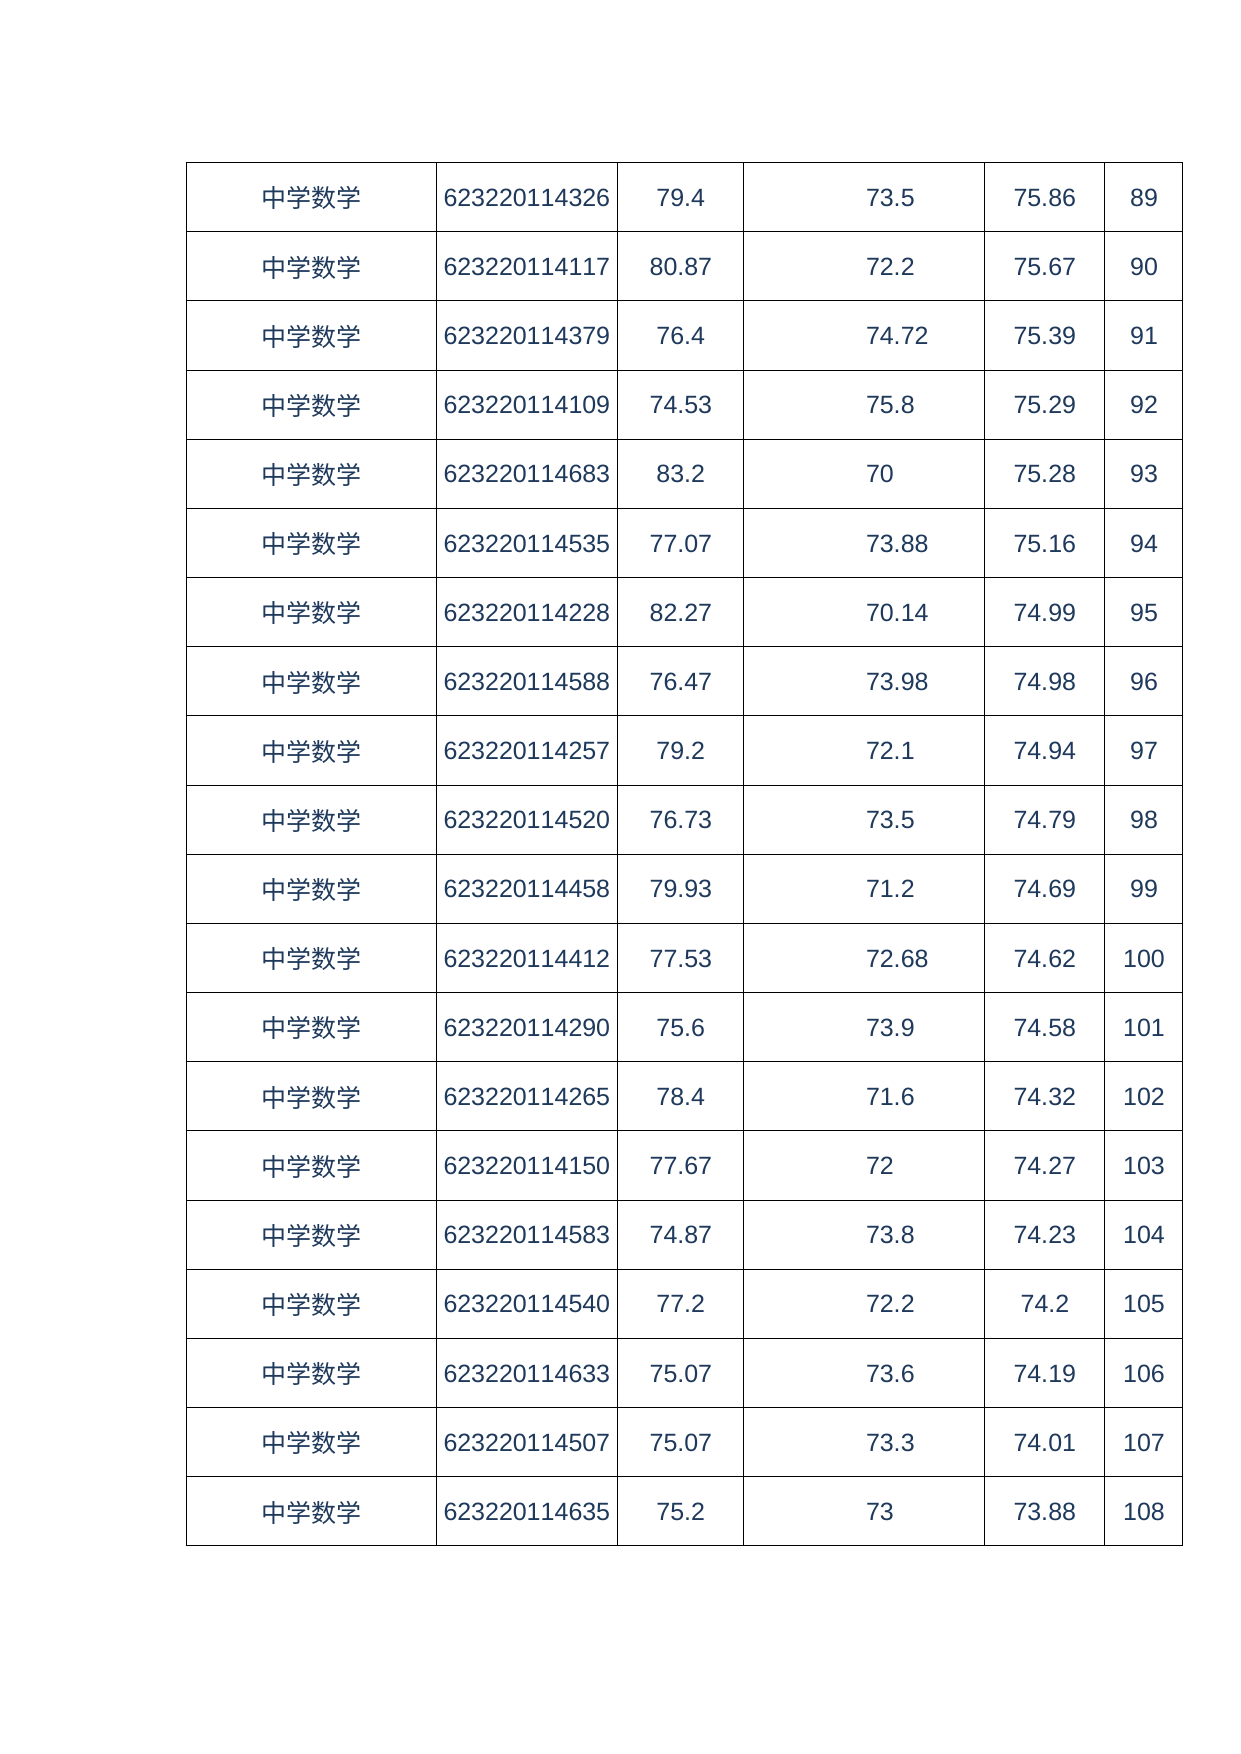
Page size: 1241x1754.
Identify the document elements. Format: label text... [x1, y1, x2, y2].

table_cell 623220114588 [437, 647, 617, 715]
table_cell 75.39 [985, 301, 1104, 369]
table_cell 75.67 [985, 232, 1104, 300]
table_cell 78.4 [618, 1062, 743, 1130]
table_cell 中学数学 [187, 371, 436, 439]
table_cell 中学数学 [187, 1131, 436, 1199]
table_cell 中学数学 [187, 924, 436, 992]
table_cell [744, 509, 864, 577]
table_cell 74.87 [618, 1201, 743, 1269]
table_cell 623220114326 [437, 163, 617, 231]
table_cell 中学数学 [187, 647, 436, 715]
table_cell 97 [1105, 716, 1182, 784]
table_cell 623220114520 [437, 786, 617, 854]
table_cell [744, 855, 864, 923]
table_cell [744, 993, 864, 1061]
table_cell 623220114150 [437, 1131, 617, 1199]
table_cell 74.19 [985, 1339, 1104, 1407]
table_cell 中学数学 [187, 786, 436, 854]
table_cell 75.2 [618, 1477, 743, 1545]
table_cell 79.4 [618, 163, 743, 231]
table_cell 74.32 [985, 1062, 1104, 1130]
table_cell [744, 1339, 864, 1407]
table_cell 中学数学 [187, 440, 436, 508]
table_cell 98 [1105, 786, 1182, 854]
table_cell [744, 163, 864, 231]
table_cell 73.88 [985, 1477, 1104, 1545]
table_cell 103 [1105, 1131, 1182, 1199]
table_cell 623220114109 [437, 371, 617, 439]
table_cell 71.2 [864, 855, 984, 923]
table_cell 77.53 [618, 924, 743, 992]
table_cell 95 [1105, 578, 1182, 646]
table_cell 77.2 [618, 1270, 743, 1338]
table_cell 74.53 [618, 371, 743, 439]
table_cell 623220114540 [437, 1270, 617, 1338]
table_cell 101 [1105, 993, 1182, 1061]
table_cell [744, 716, 864, 784]
table_cell 623220114535 [437, 509, 617, 577]
table_cell 623220114290 [437, 993, 617, 1061]
table_cell 83.2 [618, 440, 743, 508]
table_cell 623220114257 [437, 716, 617, 784]
table_cell 623220114507 [437, 1408, 617, 1476]
table_cell 73.6 [864, 1339, 984, 1407]
table_cell 76.73 [618, 786, 743, 854]
table_cell 74.98 [985, 647, 1104, 715]
table_cell 106 [1105, 1339, 1182, 1407]
table_cell 104 [1105, 1201, 1182, 1269]
table_cell 89 [1105, 163, 1182, 231]
table_cell 75.16 [985, 509, 1104, 577]
table_cell 中学数学 [187, 1062, 436, 1130]
table_cell 79.93 [618, 855, 743, 923]
table_cell [744, 647, 864, 715]
table_cell 74.01 [985, 1408, 1104, 1476]
table_cell 74.99 [985, 578, 1104, 646]
table_cell 中学数学 [187, 301, 436, 369]
table_cell 中学数学 [187, 1201, 436, 1269]
table_cell 中学数学 [187, 716, 436, 784]
table_cell 77.67 [618, 1131, 743, 1199]
table_cell [744, 578, 864, 646]
table_cell 中学数学 [187, 993, 436, 1061]
table_cell [744, 440, 864, 508]
table_cell 73.8 [864, 1201, 984, 1269]
table_cell 623220114379 [437, 301, 617, 369]
table_cell 76.47 [618, 647, 743, 715]
table_cell 75.6 [618, 993, 743, 1061]
table_cell 79.2 [618, 716, 743, 784]
table_cell 76.4 [618, 301, 743, 369]
table_cell 82.27 [618, 578, 743, 646]
table_cell 75.8 [864, 371, 984, 439]
table_cell [744, 1201, 864, 1269]
table_cell 623220114635 [437, 1477, 617, 1545]
table_cell 74.79 [985, 786, 1104, 854]
table_cell 623220114633 [437, 1339, 617, 1407]
table_cell 623220114683 [437, 440, 617, 508]
table_cell 75.86 [985, 163, 1104, 231]
table_cell 中学数学 [187, 1477, 436, 1545]
table_cell 623220114265 [437, 1062, 617, 1130]
table_cell 72.2 [864, 1270, 984, 1338]
table_cell 74.27 [985, 1131, 1104, 1199]
table_cell 623220114228 [437, 578, 617, 646]
table_cell 107 [1105, 1408, 1182, 1476]
table_cell 71.6 [864, 1062, 984, 1130]
table_cell 中学数学 [187, 1270, 436, 1338]
table_cell 100 [1105, 924, 1182, 992]
table_cell 72.2 [864, 232, 984, 300]
table_cell 93 [1105, 440, 1182, 508]
table_cell 623220114583 [437, 1201, 617, 1269]
table_cell 74.2 [985, 1270, 1104, 1338]
table_cell 90 [1105, 232, 1182, 300]
table_cell 623220114117 [437, 232, 617, 300]
table_cell 623220114458 [437, 855, 617, 923]
table_cell 72 [864, 1131, 984, 1199]
table_cell 102 [1105, 1062, 1182, 1130]
table_cell 73.98 [864, 647, 984, 715]
table_cell [744, 1131, 864, 1199]
table_cell 中学数学 [187, 163, 436, 231]
table_cell [744, 786, 864, 854]
table_cell 中学数学 [187, 232, 436, 300]
table_cell 75.29 [985, 371, 1104, 439]
table_cell 91 [1105, 301, 1182, 369]
table_cell 74.94 [985, 716, 1104, 784]
table_cell 中学数学 [187, 578, 436, 646]
table_cell 73.5 [864, 786, 984, 854]
table_cell 73.3 [864, 1408, 984, 1476]
table_cell 73.9 [864, 993, 984, 1061]
table_cell [744, 301, 864, 369]
table_cell 中学数学 [187, 1339, 436, 1407]
table_cell 77.07 [618, 509, 743, 577]
table_cell 74.69 [985, 855, 1104, 923]
table_cell 75.07 [618, 1339, 743, 1407]
table_cell 80.87 [618, 232, 743, 300]
table_cell 74.23 [985, 1201, 1104, 1269]
table_cell 73.5 [864, 163, 984, 231]
table_cell 70 [864, 440, 984, 508]
table_cell 73 [864, 1477, 984, 1545]
table_cell 75.07 [618, 1408, 743, 1476]
table_cell 74.72 [864, 301, 984, 369]
table_cell [744, 1062, 864, 1130]
table_cell 105 [1105, 1270, 1182, 1338]
table_cell 中学数学 [187, 509, 436, 577]
table_cell 74.58 [985, 993, 1104, 1061]
table_cell [744, 232, 864, 300]
table_cell 中学数学 [187, 855, 436, 923]
table_cell [744, 924, 864, 992]
table_cell 70.14 [864, 578, 984, 646]
table_cell 中学数学 [187, 1408, 436, 1476]
table_cell [744, 1477, 864, 1545]
table_cell 75.28 [985, 440, 1104, 508]
table_cell 72.68 [864, 924, 984, 992]
table_cell 96 [1105, 647, 1182, 715]
table_cell [744, 1408, 864, 1476]
table_cell 99 [1105, 855, 1182, 923]
table_cell [744, 1270, 864, 1338]
table_cell 92 [1105, 371, 1182, 439]
table_cell 623220114412 [437, 924, 617, 992]
table_cell 94 [1105, 509, 1182, 577]
table_cell [744, 371, 864, 439]
table_cell 108 [1105, 1477, 1182, 1545]
table_cell 73.88 [864, 509, 984, 577]
table_cell 72.1 [864, 716, 984, 784]
table_cell 74.62 [985, 924, 1104, 992]
